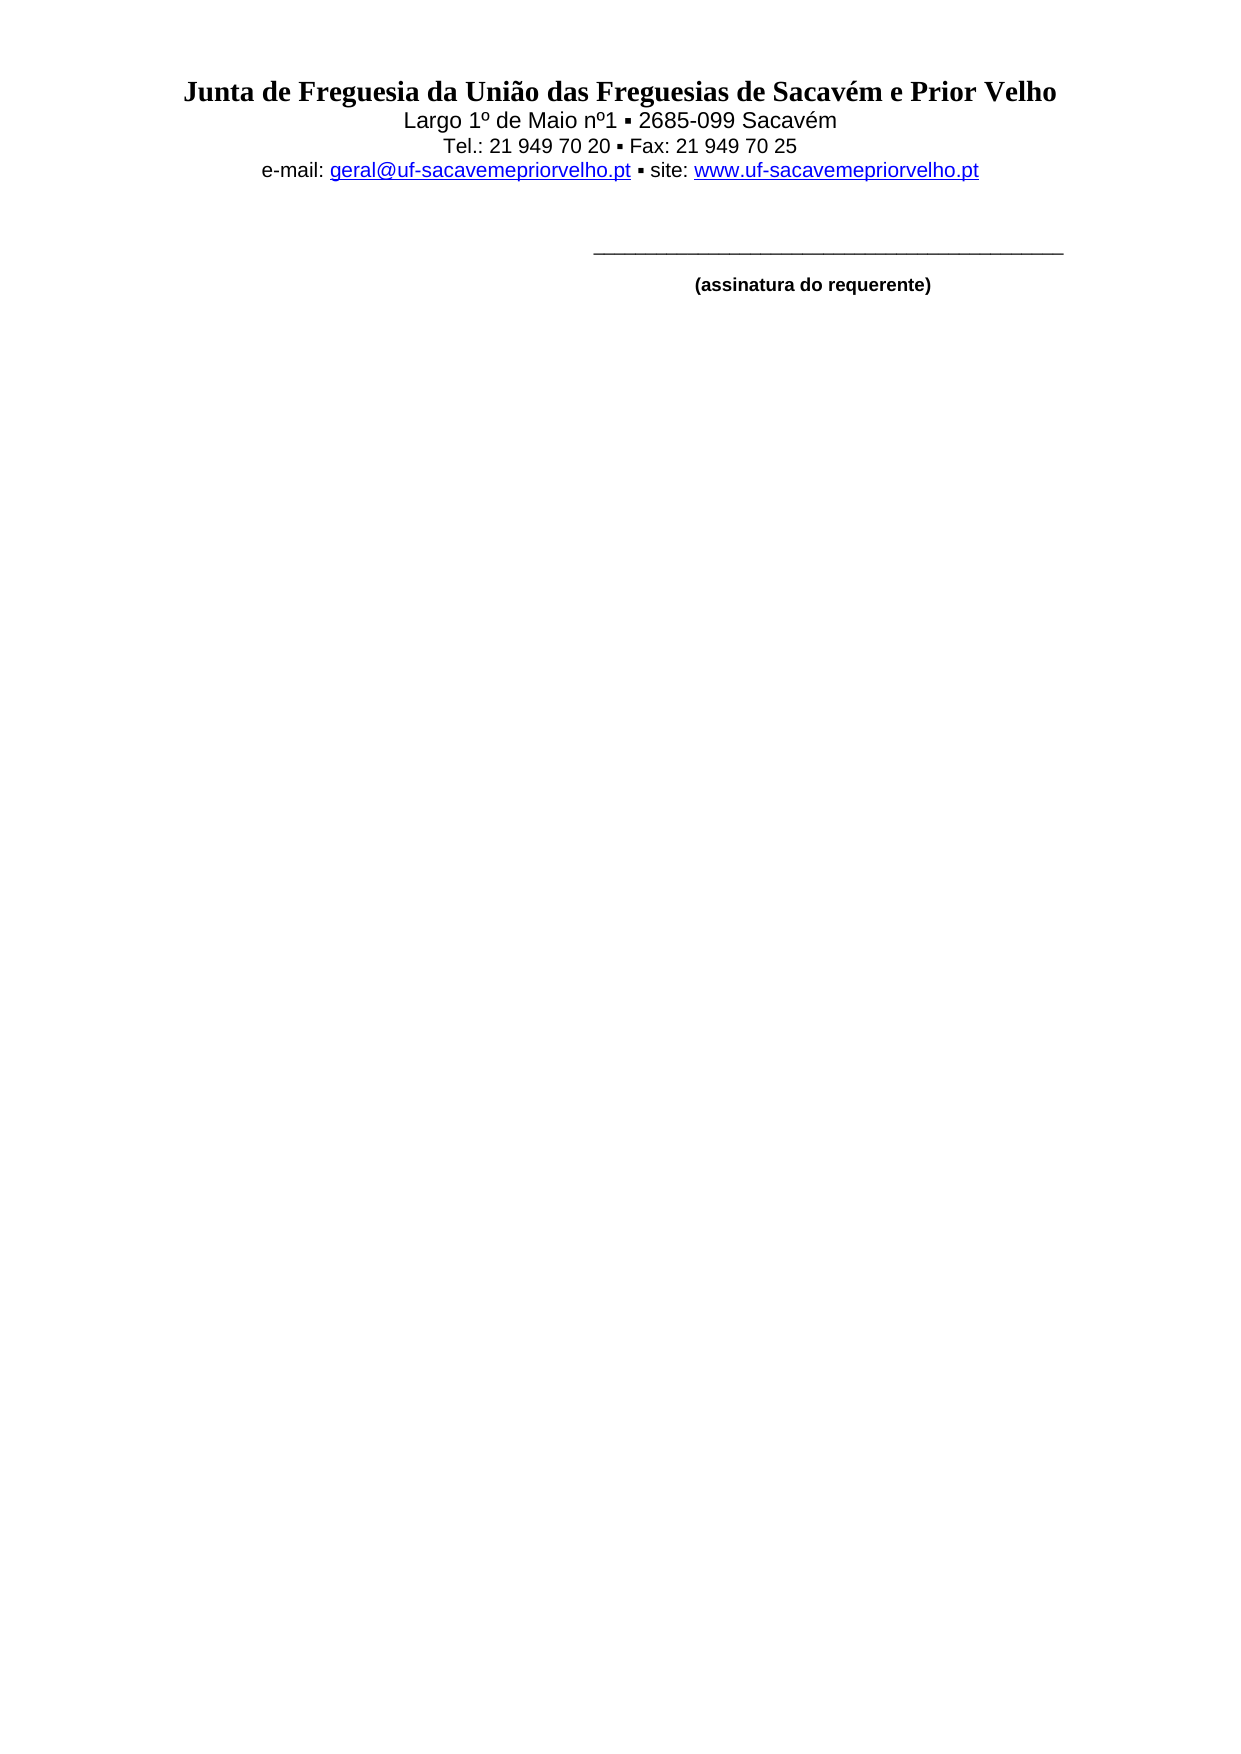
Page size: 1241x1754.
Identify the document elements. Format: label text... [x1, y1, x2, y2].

text _____________________________________________ [177, 234, 1063, 256]
text (assinatura do requerente) [177, 274, 1063, 295]
